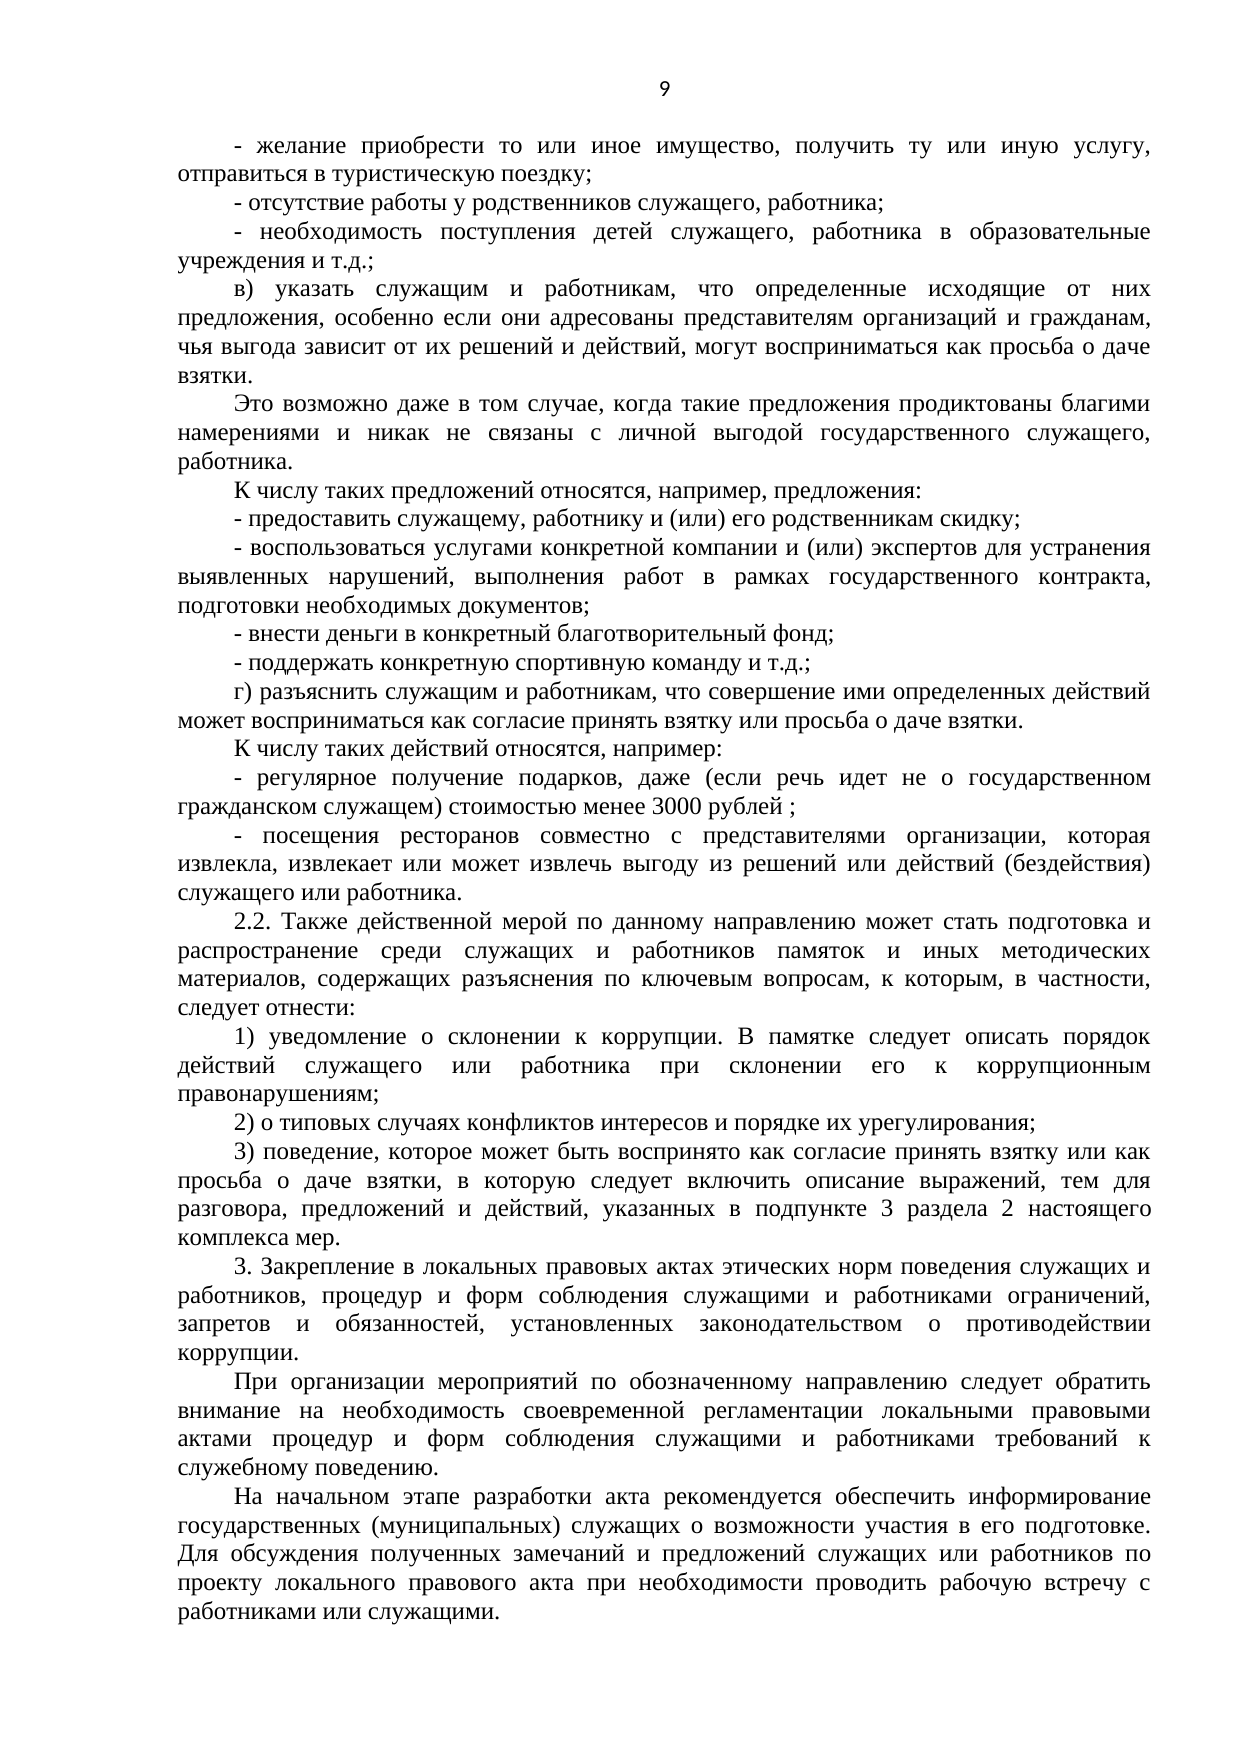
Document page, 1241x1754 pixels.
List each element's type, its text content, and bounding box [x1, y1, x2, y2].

text - отсутствие работы у родственников служащего, работника; [177, 187, 1152, 216]
text в) указать служащим и работникам, что определенные исходящие от них предложения, особенно если они адресованы представителям организаций и гражданам, чья выгода зависит от их решений и действий, могут восприниматься как просьба о даче взятки. [177, 273, 1152, 388]
text - поддержать конкретную спортивную команду и т.д.; [177, 647, 1152, 676]
text На начальном этапе разработки акта рекомендуется обеспечить информирование государственных (муниципальных) служащих о возможности участия в его подготовке. Для обсуждения полученных замечаний и предложений служащих или работников по проекту локального правового акта при необходимости проводить рабочую встречу с работниками или служащими. [177, 1481, 1152, 1625]
text г) разъяснить служащим и работникам, что совершение ими определенных действий может восприниматься как согласие принять взятку или просьба о даче взятки. [177, 676, 1152, 733]
text - предоставить служащему, работнику и (или) его родственникам скидку; [177, 503, 1152, 532]
text 3. Закрепление в локальных правовых актах этических норм поведения служащих и работников, процедур и форм соблюдения служащими и работниками ограничений, запретов и обязанностей, установленных законодательством о противодействии коррупции. [177, 1251, 1152, 1366]
text К числу таких действий относятся, например: [177, 733, 1152, 762]
text 2) о типовых случаях конфликтов интересов и порядке их урегулирования; [177, 1107, 1152, 1136]
text - необходимость поступления детей служащего, работника в образовательные учреждения и т.д.; [177, 216, 1152, 273]
text - регулярное получение подарков, даже (если речь идет не о государственном гражданском служащем) стоимостью менее 3000 рублей ; [177, 762, 1152, 820]
text - внести деньги в конкретный благотворительный фонд; [177, 618, 1152, 647]
text Это возможно даже в том случае, когда такие предложения продиктованы благими намерениями и никак не связаны с личной выгодой государственного служащего, работника. [177, 388, 1152, 475]
text 2.2. Также действенной мерой по данному направлению может стать подготовка и распространение среди служащих и работников памяток и иных методических материалов, содержащих разъяснения по ключевым вопросам, к которым, в частности, следует отнести: [177, 906, 1152, 1021]
text - посещения ресторанов совместно с представителями организации, которая извлекла, извлекает или может извлечь выгоду из решений или действий (бездействия) служащего или работника. [177, 820, 1152, 906]
text 1) уведомление о склонении к коррупции. В памятке следует описать порядок действий служащего или работника при склонении его к коррупционным правонарушениям; [177, 1021, 1152, 1107]
text К числу таких предложений относятся, например, предложения: [177, 475, 1152, 503]
text - желание приобрести то или иное имущество, получить ту или иную услугу, отправиться в туристическую поездку; [177, 130, 1152, 187]
text 3) поведение, которое может быть воспринято как согласие принять взятку или как просьба о даче взятки, в которую следует включить описание выражений, тем для разговора, предложений и действий, указанных в подпункте 3 раздела 2 настоящего комплекса мер. [177, 1136, 1152, 1251]
text - воспользоваться услугами конкретной компании и (или) экспертов для устранения выявленных нарушений, выполнения работ в рамках государственного контракта, подготовки необходимых документов; [177, 532, 1152, 618]
text При организации мероприятий по обозначенному направлению следует обратить внимание на необходимость своевременной регламентации локальными правовыми актами процедур и форм соблюдения служащими и работниками требований к служебному поведению. [177, 1366, 1152, 1481]
